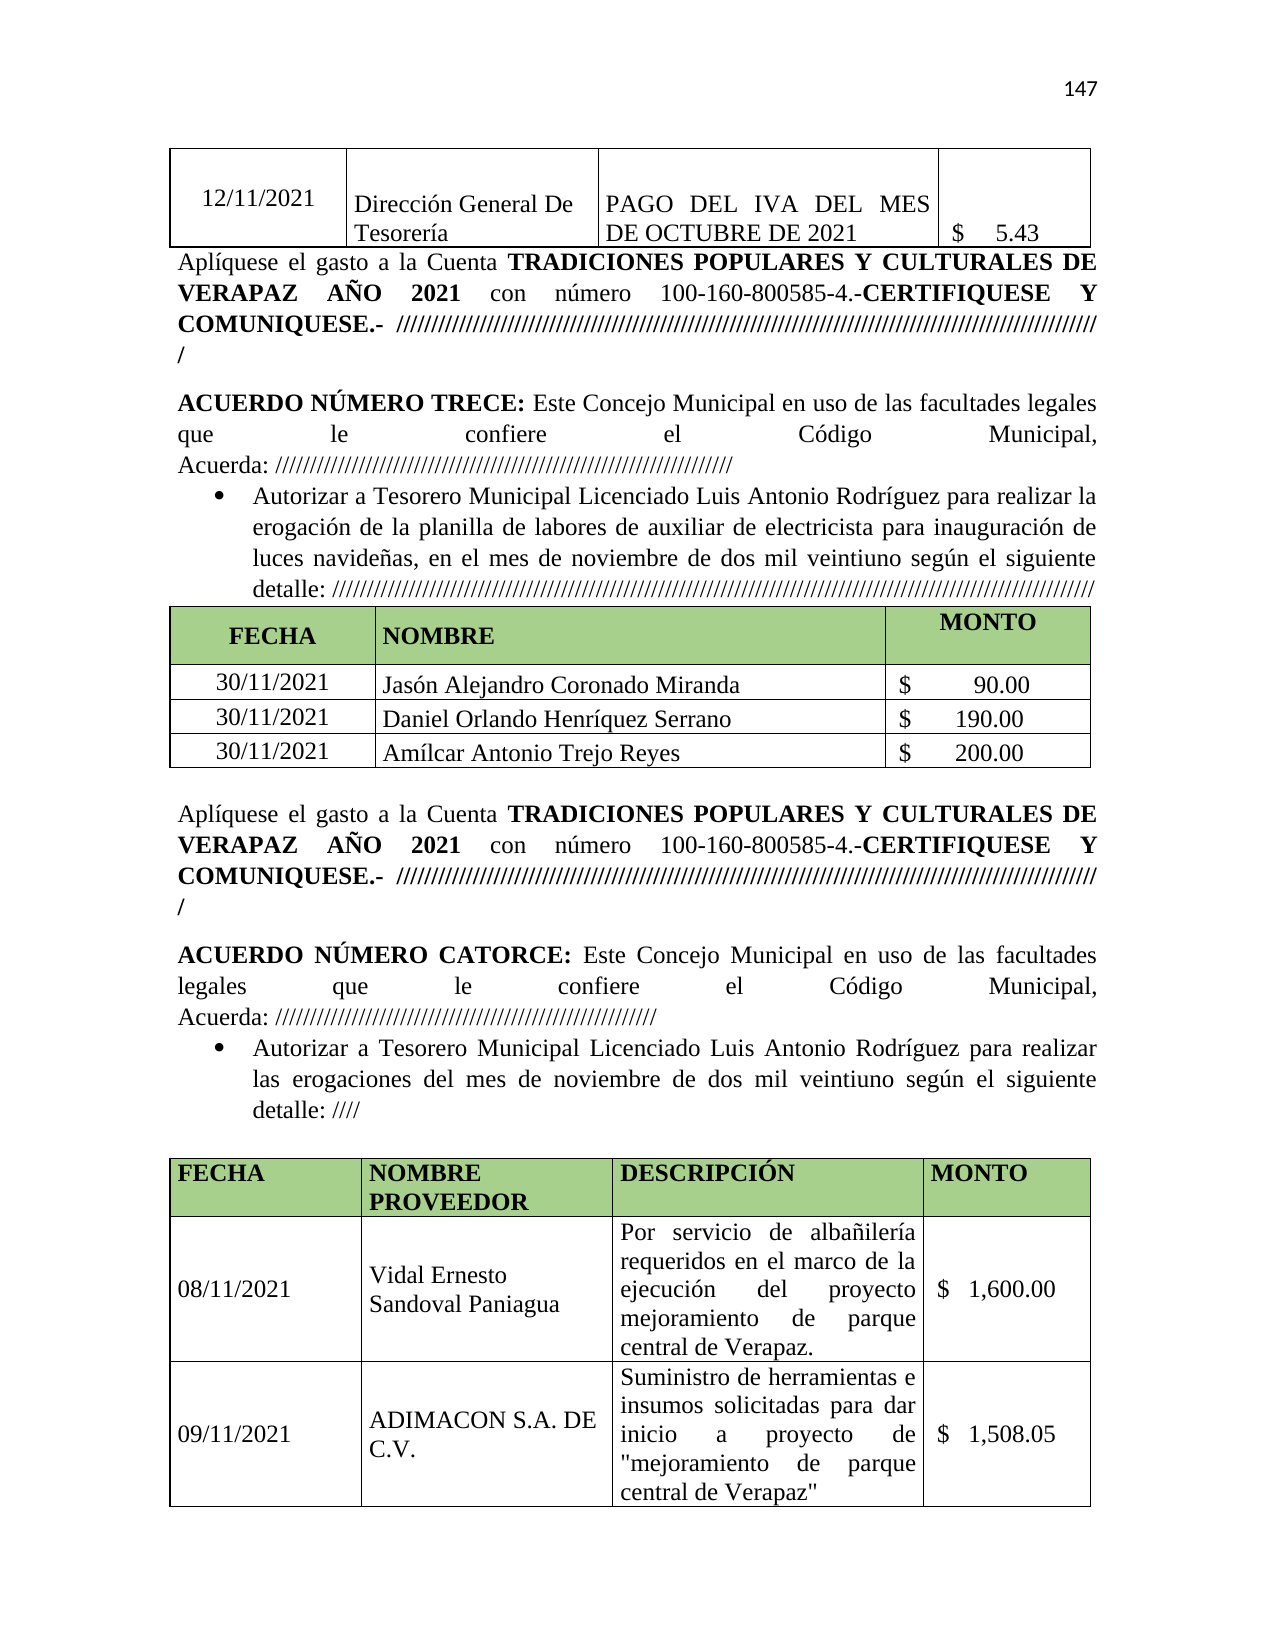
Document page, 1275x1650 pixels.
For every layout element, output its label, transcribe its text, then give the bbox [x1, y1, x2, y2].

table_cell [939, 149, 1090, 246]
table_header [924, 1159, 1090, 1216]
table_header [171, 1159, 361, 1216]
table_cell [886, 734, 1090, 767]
text ACUERDO NÚMERO CATORCE: Este Concejo Municipal en uso de las facultades legales que le confiere el Código Municipal, Acuerda: /////////////////////////////////////////////////////// [177, 940, 1098, 1031]
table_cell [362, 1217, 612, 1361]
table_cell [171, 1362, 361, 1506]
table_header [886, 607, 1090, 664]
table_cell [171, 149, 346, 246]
text Aplíquese el gasto a la Cuenta TRADICIONES POPULARES Y CULTURALES DE VERAPAZ AÑO 2021 con número 100-160-800585-4.-CERTIFIQUESE Y COMUNIQUESE.- ////////////////////////////////////////////////////////////////////////////////////////////////////// [177, 247, 1098, 369]
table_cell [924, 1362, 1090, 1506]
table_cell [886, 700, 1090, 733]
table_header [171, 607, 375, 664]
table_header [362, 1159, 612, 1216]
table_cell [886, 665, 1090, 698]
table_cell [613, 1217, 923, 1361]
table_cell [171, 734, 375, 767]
text ACUERDO NÚMERO TRECE: Este Concejo Municipal en uso de las facultades legales que le confiere el Código Municipal, Acuerda: ////////////////////////////////////////////////////////////////// [177, 388, 1098, 479]
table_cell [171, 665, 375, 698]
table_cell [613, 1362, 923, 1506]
list Autorizar a Tesorero Municipal Licenciado Luis Antonio Rodríguez para realizar la erogación de la planilla de labores de auxiliar de electricista para inauguración de luces navideñas, en el mes de noviembre de dos mil veintiuno según el siguiente detalle: ////////////////////////////////////////////////////////////////////////////////////////////////////////////// [215, 481, 1098, 603]
list Autorizar a Tesorero Municipal Licenciado Luis Antonio Rodríguez para realizar las erogaciones del mes de noviembre de dos mil veintiuno según el siguiente detalle: //// [215, 1033, 1098, 1124]
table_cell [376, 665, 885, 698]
text Aplíquese el gasto a la Cuenta TRADICIONES POPULARES Y CULTURALES DE VERAPAZ AÑO 2021 con número 100-160-800585-4.-CERTIFIQUESE Y COMUNIQUESE.- ////////////////////////////////////////////////////////////////////////////////////////////////////// [177, 799, 1098, 921]
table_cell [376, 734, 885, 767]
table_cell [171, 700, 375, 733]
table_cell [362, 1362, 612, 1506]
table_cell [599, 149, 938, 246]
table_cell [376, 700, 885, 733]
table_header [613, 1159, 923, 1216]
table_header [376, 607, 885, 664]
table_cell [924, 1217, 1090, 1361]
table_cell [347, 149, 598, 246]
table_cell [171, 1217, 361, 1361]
